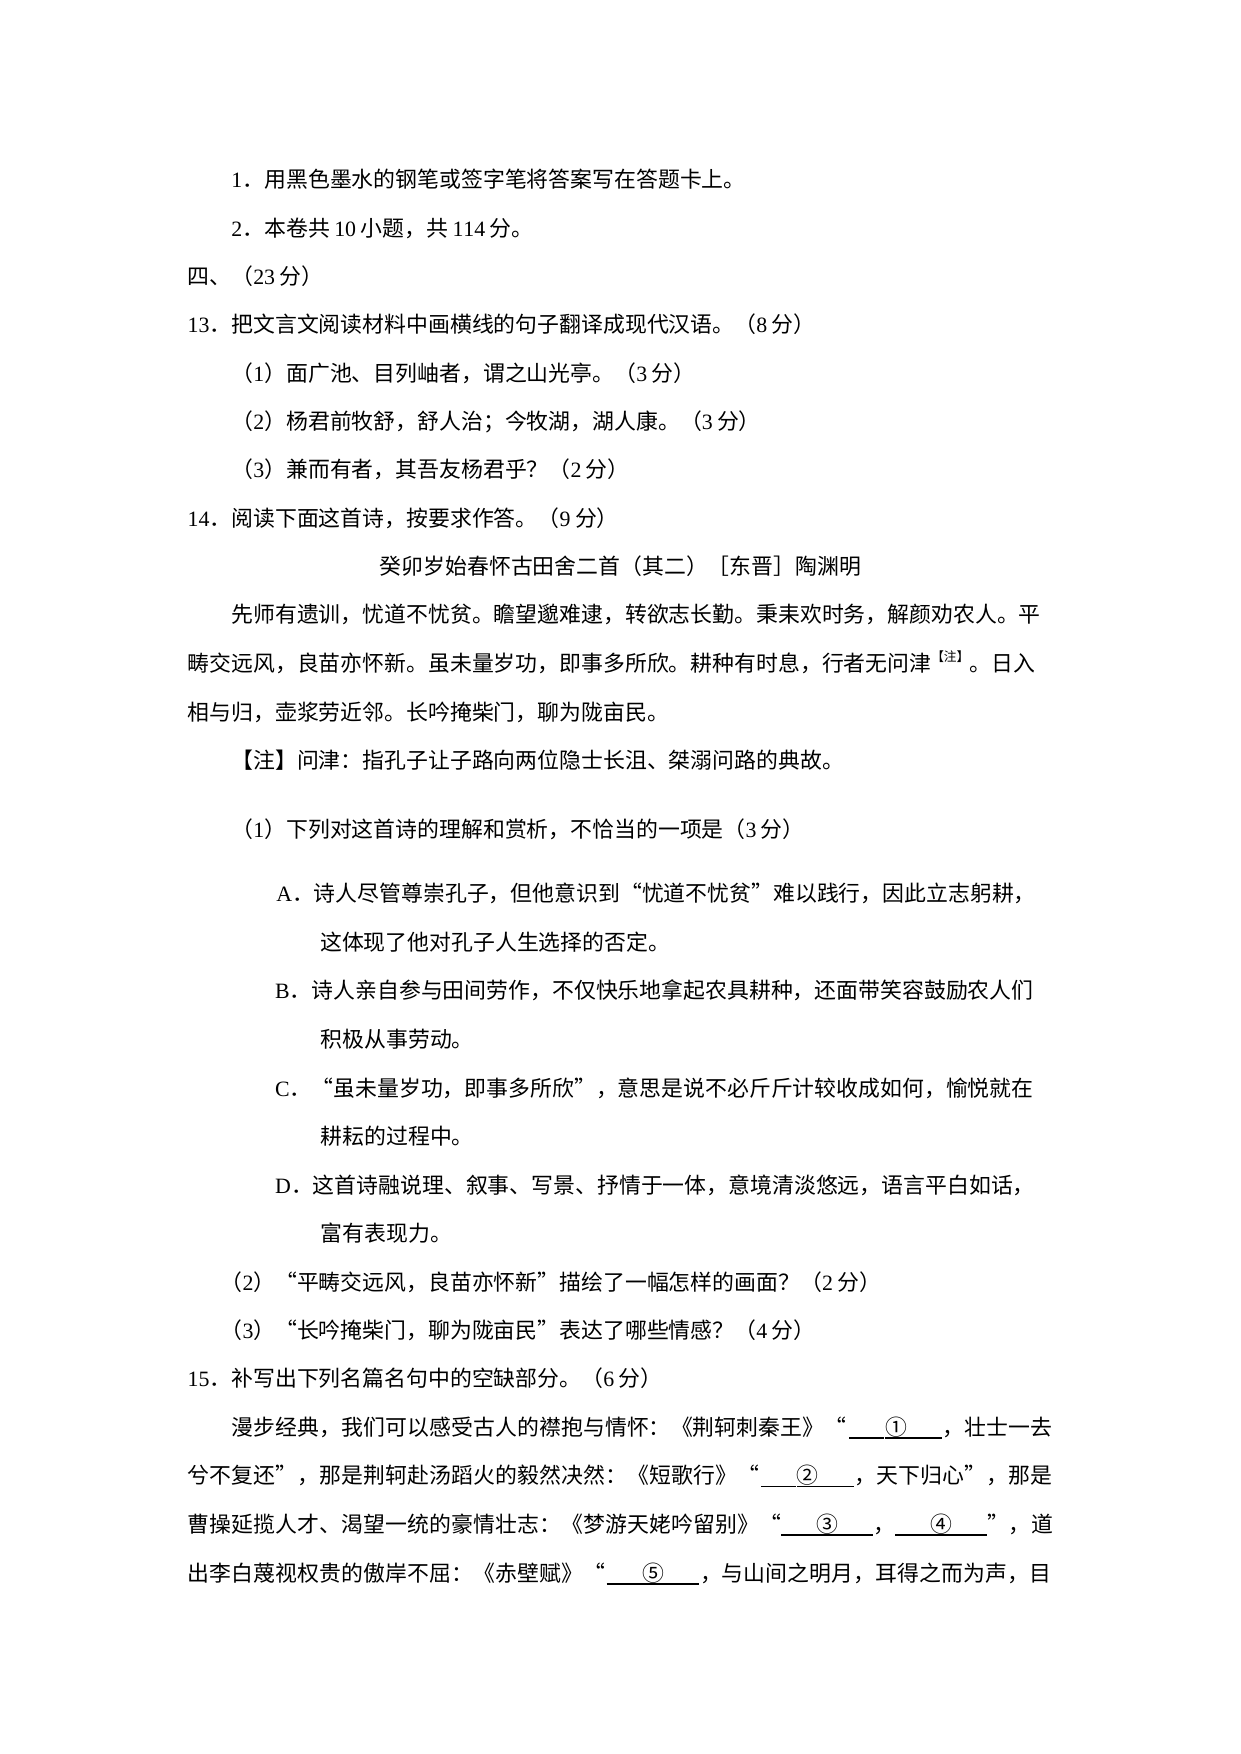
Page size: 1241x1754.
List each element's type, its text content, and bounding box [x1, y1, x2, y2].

text B．诗人亲自参与田间劳作，不仅快乐地拿起农具耕种，还面带笑容鼓励农人们积极从事劳动。 [275, 973, 1053, 1054]
text （1）下列对这首诗的理解和赏析，不恰当的一项是（3分） [187, 791, 1053, 856]
text 13．把文言文阅读材料中画横线的句子翻译成现代汉语。（8分） [187, 307, 1053, 339]
text （2）杨君前牧舒，舒人治；今牧湖，湖人康。（3分） [231, 404, 1053, 436]
text 癸卯岁始春怀古田舍二首（其二）［东晋］陶渊明 [187, 549, 1053, 581]
text C．“虽未量岁功，即事多所欣”，意思是说不必斤斤计较收成如何，愉悦就在耕耘的过程中。 [275, 1070, 1053, 1151]
text （1）面广池、目列岫者，谓之山光亭。（3分） [231, 355, 1053, 388]
text （3）兼而有者，其吾友杨君乎？（2分） [231, 452, 1053, 484]
text 先师有遗训，忧道不忧贫。瞻望邈难逮，转欲志长勤。秉耒欢时务，解颜劝农人。平畴交远风，良苗亦怀新。虽未量岁功，即事多所欣。耕种有时息，行者无问津【注】。日入相与归，壶浆劳近邻。长吟掩柴门，聊为陇亩民。 [187, 597, 1053, 727]
text （2）“平畴交远风，良苗亦怀新”描绘了一幅怎样的画面？（2分） [187, 1264, 1053, 1297]
text A．诗人尽管尊崇孔子，但他意识到“忧道不忧贫”难以践行，因此立志躬耕，这体现了他对孔子人生选择的否定。 [276, 876, 1053, 957]
text （3）“长吟掩柴门，聊为陇亩民”表达了哪些情感？（4分） [187, 1313, 1053, 1345]
text 14．阅读下面这首诗，按要求作答。（9分） [187, 500, 1053, 533]
text 四、（23分） [187, 259, 1053, 291]
text 1．用黑色墨水的钢笔或签字笔将答案写在答题卡上。 [187, 162, 1053, 194]
text 【注】问津：指孔子让子路向两位隐士长沮、桀溺问路的典故。 [187, 743, 1053, 775]
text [187, 1409, 1053, 1588]
text D．这首诗融说理、叙事、写景、抒情于一体，意境清淡悠远，语言平白如话，富有表现力。 [275, 1167, 1053, 1248]
text 15．补写出下列名篇名句中的空缺部分。（6分） [187, 1361, 1053, 1393]
text 2．本卷共10小题，共114分。 [187, 210, 1053, 243]
